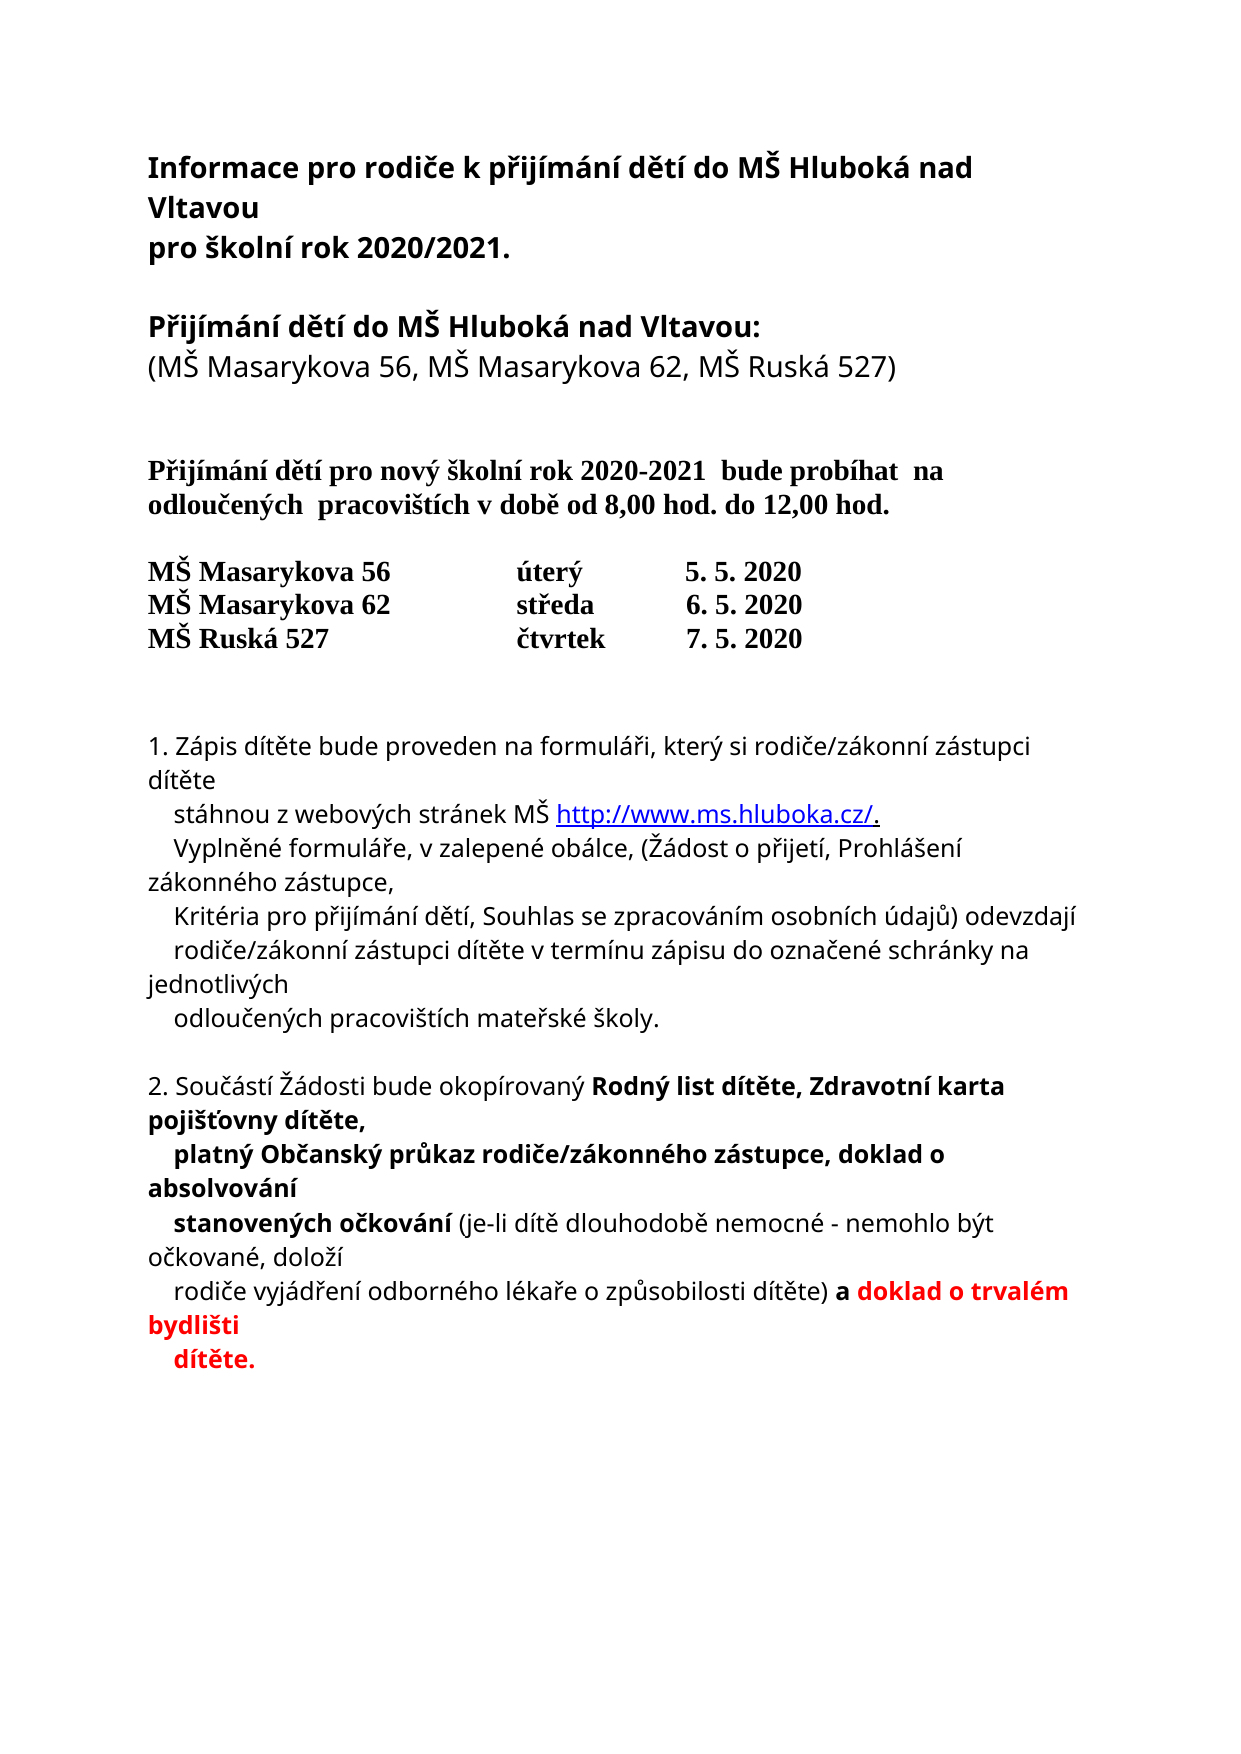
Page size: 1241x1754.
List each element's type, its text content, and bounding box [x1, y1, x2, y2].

text odloučených pracovištích mateřské školy. [148, 1001, 1093, 1035]
text MŠ Masarykova 62 středa 6. 5. 2020 [148, 587, 1093, 621]
text 2. Součástí Žádosti bude okopírovaný Rodný list dítěte, Zdravotní karta pojišťovny dítěte, [148, 1069, 1093, 1137]
text rodiče vyjádření odborného lékaře o způsobilosti dítěte) a doklad o trvalém bydlišti [148, 1273, 1093, 1341]
text pro školní rok 2020/2021. [148, 227, 1093, 267]
text 1. Zápis dítěte bude proveden na formuláři, který si rodiče/zákonní zástupci dítěte [148, 728, 1093, 796]
text (MŠ Masarykova 56, MŠ Masarykova 62, MŠ Ruská 527) [148, 346, 1093, 386]
text Informace pro rodiče k přijímání dětí do MŠ Hluboká nad Vltavou [148, 148, 1093, 227]
text MŠ Masarykova 56 úterý 5. 5. 2020 [148, 554, 1093, 587]
text Přijímání dětí pro nový školní rok 2020-2021 bude probíhat na [148, 453, 1093, 487]
text stanovených očkování (je-li dítě dlouhodobě nemocné - nemohlo být očkované, doloží [148, 1205, 1093, 1273]
text dítěte. [148, 1341, 1093, 1376]
text Vyplněné formuláře, v zalepené obálce, (Žádost o přijetí, Prohlášení zákonného zástupce, [148, 831, 1093, 899]
text odloučených pracovištích v době od 8,00 hod. do 12,00 hod. [148, 487, 1093, 520]
text stáhnou z webových stránek MŠ http://www.ms.hluboka.cz/. [148, 796, 1093, 831]
text platný Občanský průkaz rodiče/zákonného zástupce, doklad o absolvování [148, 1137, 1093, 1205]
text Přijímání dětí do MŠ Hluboká nad Vltavou: [148, 306, 1093, 346]
text Kritéria pro přijímání dětí, Souhlas se zpracováním osobních údajů) odevzdají [148, 899, 1093, 933]
text rodiče/zákonní zástupci dítěte v termínu zápisu do označené schránky na jednotlivých [148, 933, 1093, 1001]
text MŠ Ruská 527 čtvrtek 7. 5. 2020 [148, 621, 1093, 654]
